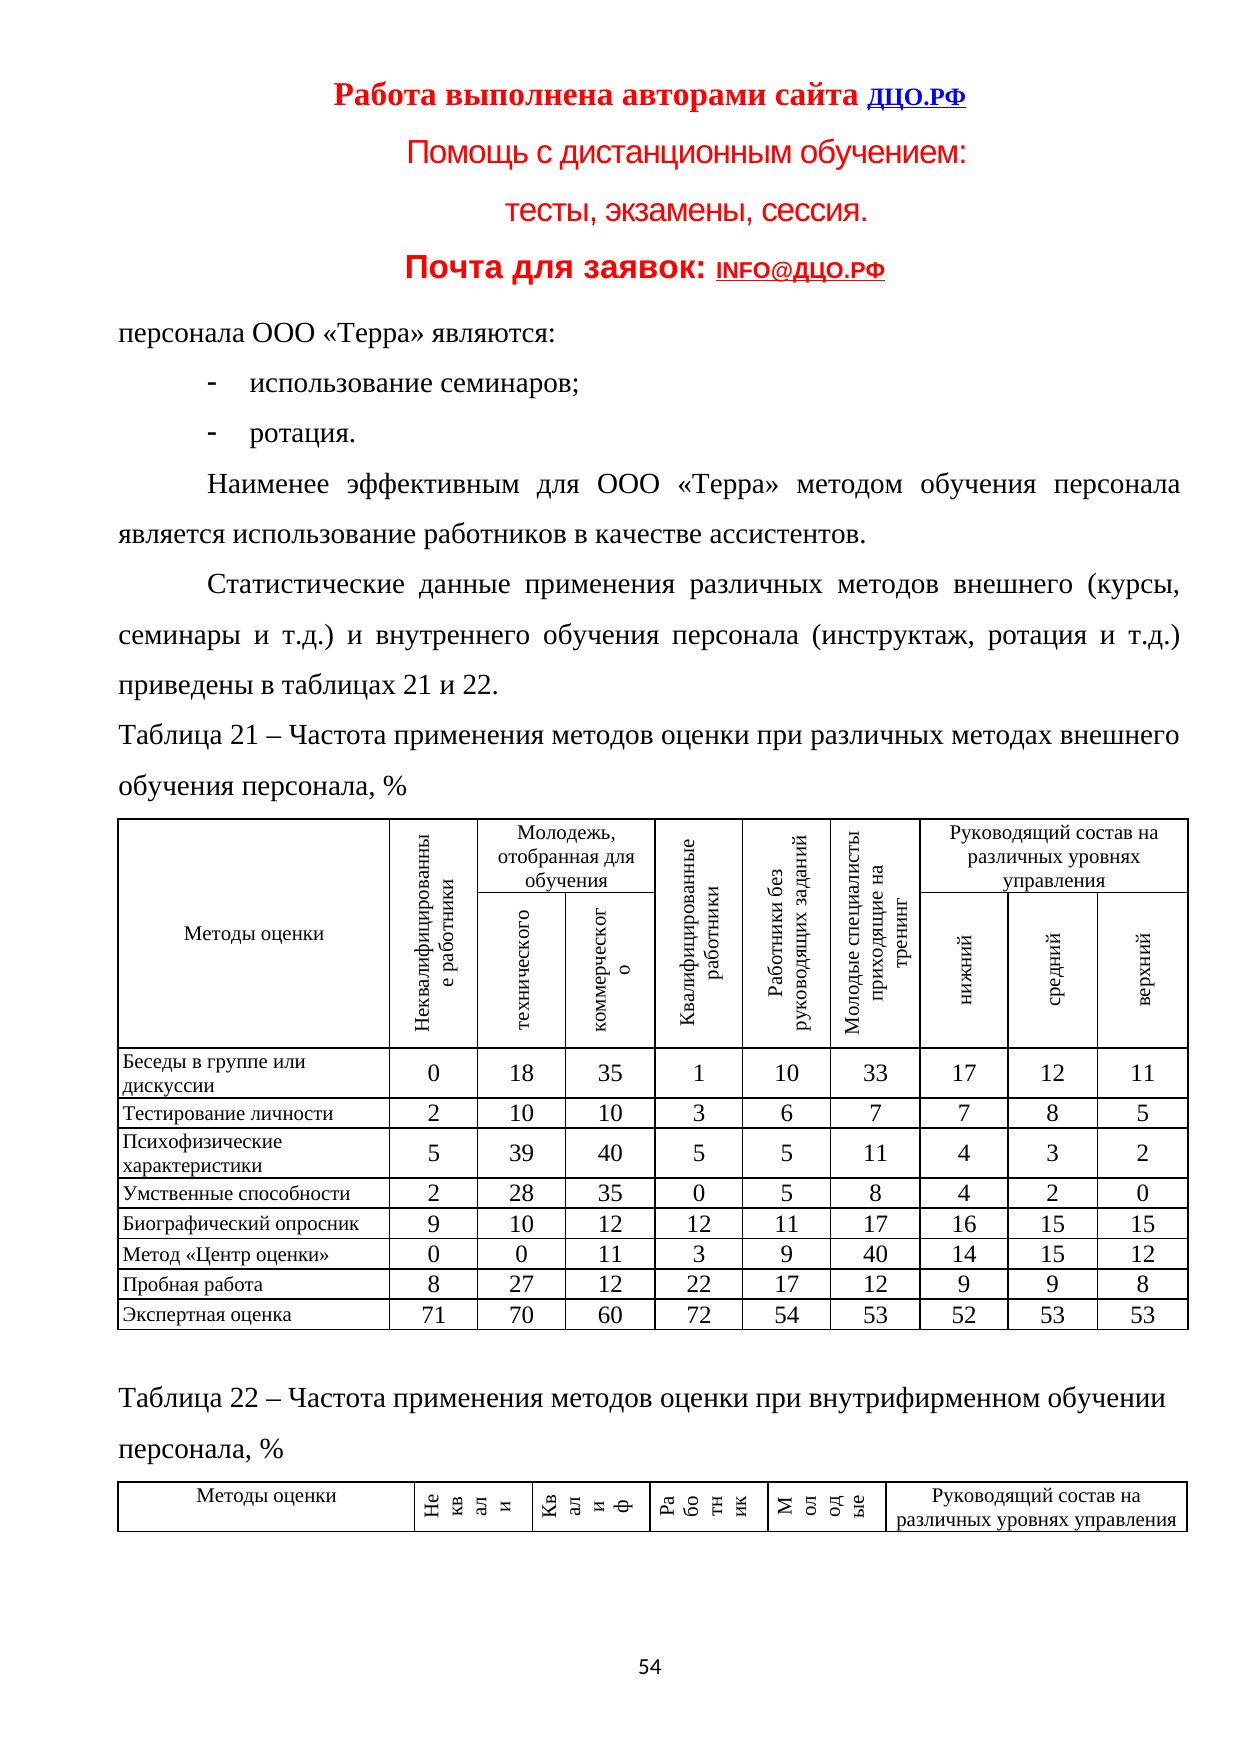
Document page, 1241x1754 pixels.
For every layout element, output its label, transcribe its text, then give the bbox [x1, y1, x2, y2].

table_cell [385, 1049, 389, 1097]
table_cell 4 [921, 1129, 1007, 1177]
table_header Методы оценки [119, 820, 389, 1047]
table_cell Экспертная оценка [119, 1300, 389, 1328]
text Наименее эффективным для ООО «Терра» методом обучения персонала является использование работников в качестве ассистентов. [118, 466, 1181, 550]
table_cell технического [478, 893, 565, 1047]
table_cell 33 [831, 1049, 919, 1097]
table_header Методы оценки [119, 1483, 414, 1531]
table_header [769, 1483, 885, 1531]
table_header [415, 1483, 532, 1531]
table_cell Биографический опросник [119, 1209, 389, 1238]
table_cell 0 [390, 1049, 477, 1097]
table_header Молодые специалисты приходящие на тренинг [831, 820, 919, 1047]
table_cell Метод «Центр оценки» [119, 1239, 389, 1268]
table_cell 39 [478, 1129, 565, 1177]
text Статистические данные применения различных методов внешнего (курсы, семинары и т.д.) и внутреннего обучения персонала (инструктаж, ротация и т.д.) приведены в таблицах 21 и 22. [118, 566, 1181, 701]
table_cell 17 [921, 1049, 1007, 1097]
table_cell Тестирование личности [119, 1099, 389, 1127]
table_cell 12 [1009, 1049, 1097, 1097]
table_header Неквалифицированные работники [390, 820, 477, 1047]
table_cell 35 [566, 1049, 654, 1097]
table_cell 3 [1009, 1129, 1097, 1177]
table_cell 1 [656, 1049, 742, 1097]
table_cell 40 [566, 1129, 654, 1177]
table_cell 5 [743, 1129, 830, 1177]
table_cell 18 [478, 1049, 565, 1097]
table_cell 2 [1098, 1129, 1187, 1177]
table_cell верхний [1098, 893, 1187, 1047]
table_cell Умственные способности [119, 1179, 389, 1207]
list использование семинаров; [118, 365, 1181, 399]
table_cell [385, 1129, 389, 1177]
table_header Квалифицированные работники [656, 820, 742, 1047]
table_cell 5 [390, 1129, 477, 1177]
text Таблица 21 – Частота применения методов оценки при различных методах внешнего обучения персонала, % [118, 717, 1181, 801]
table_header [533, 1483, 649, 1531]
table_cell 10 [743, 1049, 830, 1097]
table_cell нижний [921, 893, 1007, 1047]
table_cell коммерческого [566, 893, 654, 1047]
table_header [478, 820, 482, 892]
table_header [651, 1483, 767, 1531]
table_cell Пробная работа [119, 1270, 389, 1298]
table_cell 11 [1098, 1049, 1187, 1097]
text Таблица 22 – Частота применения методов оценки при внутрифирменном обучении персонала, % [118, 1380, 1181, 1464]
list ротация. [118, 415, 1181, 449]
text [118, 315, 1181, 348]
table_cell 5 [656, 1129, 742, 1177]
table_header Работники без руководящих заданий [743, 820, 830, 1047]
table_cell 11 [831, 1129, 919, 1177]
table_cell средний [1009, 893, 1097, 1047]
